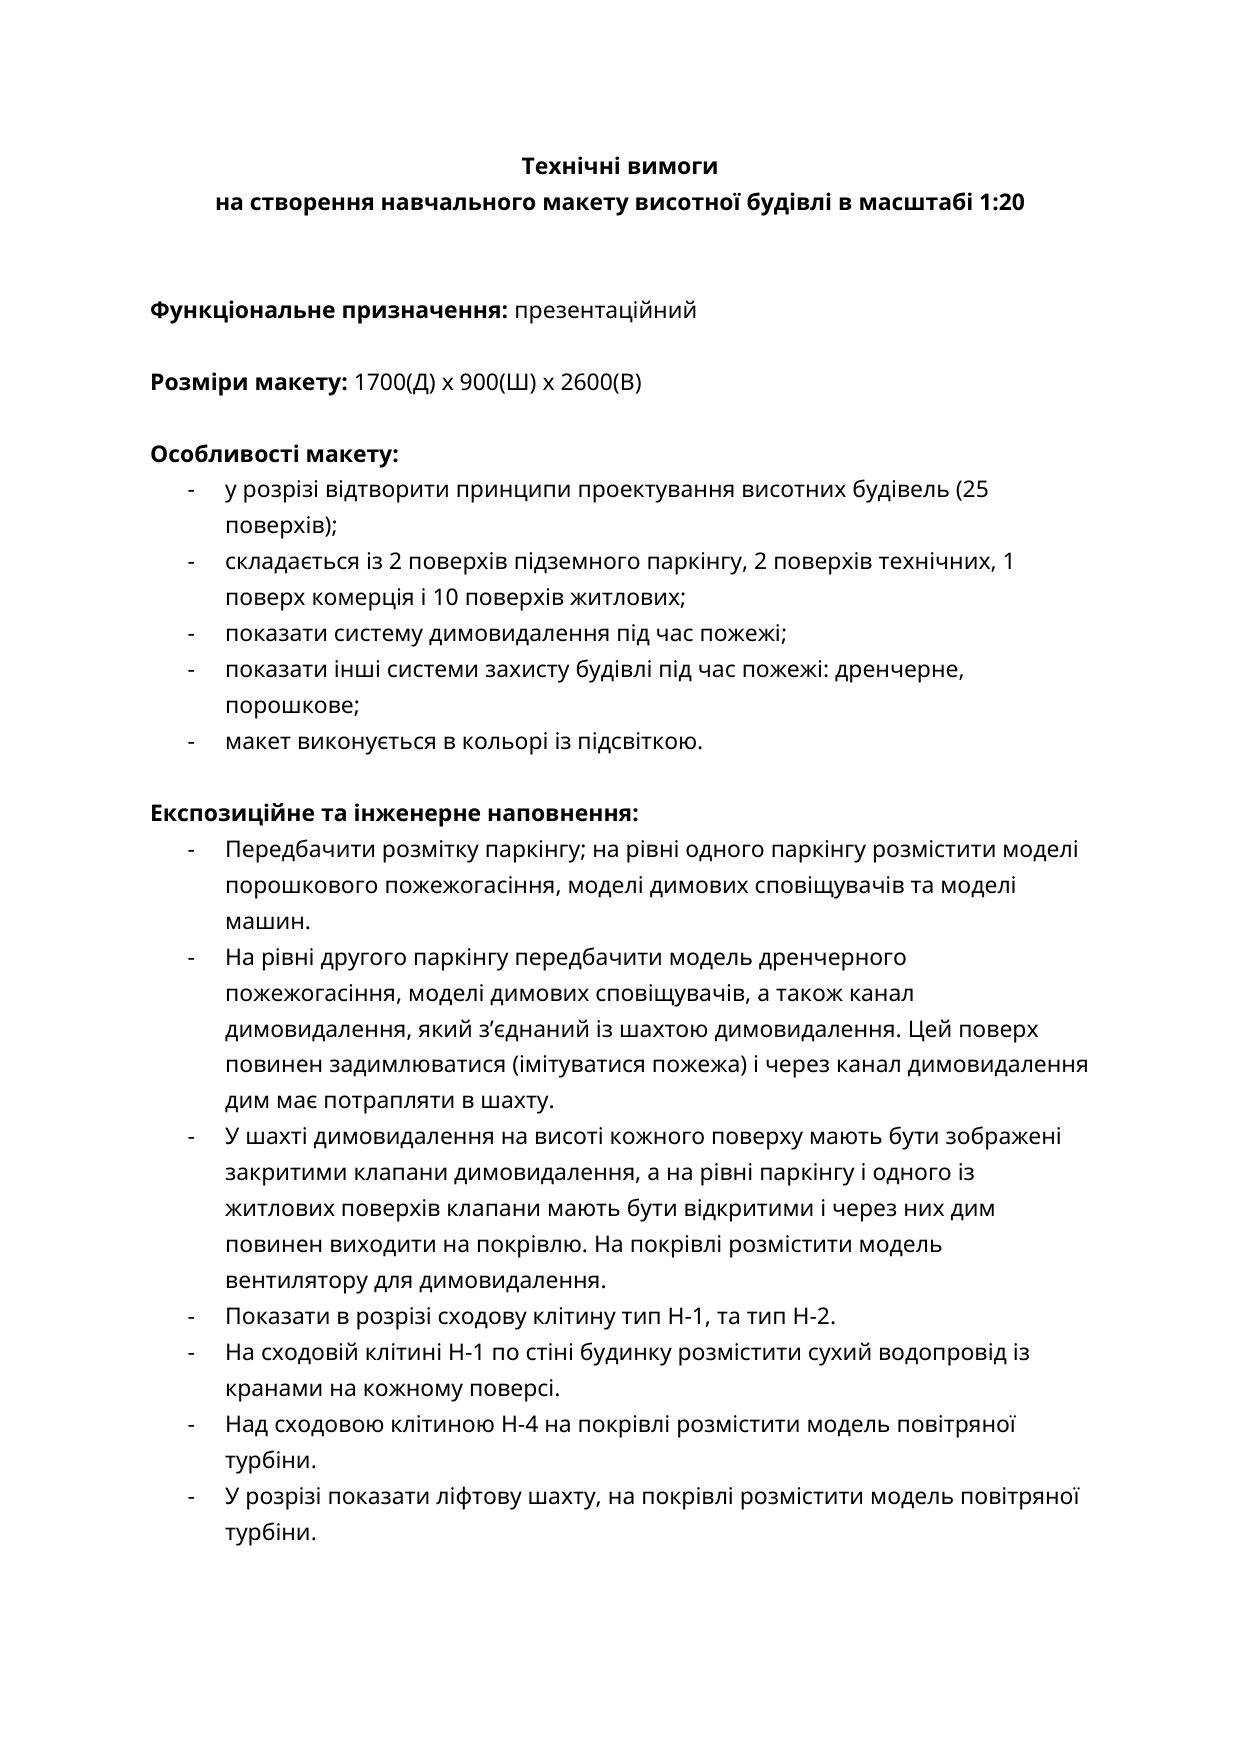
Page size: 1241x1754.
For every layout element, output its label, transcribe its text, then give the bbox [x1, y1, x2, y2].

list макет виконується в кольорі із підсвіткою. [187, 725, 1090, 756]
list Над сходовою клітиною Н-4 на покрівлі розмістити модель повітряної турбіни. [187, 1408, 1090, 1475]
text Експозиційне та інженерне наповнення: [150, 797, 1090, 828]
list Передбачити розмітку паркінгу; на рівні одного паркінгу розмістити моделі порошкового пожежогасіння, моделі димових сповіщувачів та моделі машин. [187, 833, 1090, 936]
list На рівні другого паркінгу передбачити модель дренчерного пожежогасіння, моделі димових сповіщувачів, а також канал димовидалення, який з’єднаний із шахтою димовидалення. Цей поверх повинен задимлюватися (імітуватися пожежа) і через канал димовидалення дим має потрапляти в шахту. [187, 941, 1090, 1116]
text Функціональне призначення: презентаційний [150, 294, 1090, 325]
list У шахті димовидалення на висоті кожного поверху мають бути зображені закритими клапани димовидалення, а на рівні паркінгу і одного із житлових поверхів клапани мають бути відкритими і через них дим повинен виходити на покрівлю. На покрівлі розмістити модель вентилятору для димовидалення. [187, 1120, 1090, 1295]
list складається із 2 поверхів підземного паркінгу, 2 поверхів технічних, 1 поверх комерція і 10 поверхів житлових; [187, 545, 1090, 612]
text Технічні вимоги [150, 150, 1090, 181]
list Показати в розрізі сходову клітину тип Н-1, та тип Н-2. [187, 1300, 1090, 1331]
list показати інші системи захисту будівлі під час пожежі: дренчерне, порошкове; [187, 653, 1090, 720]
text на створення навчального макету висотної будівлі в масштабі 1:20 [150, 186, 1090, 217]
list показати систему димовидалення під час пожежі; [187, 617, 1090, 648]
text Особливості макету: [150, 437, 1090, 469]
list На сходовій клітині Н-1 по стіні будинку розмістити сухий водопровід із кранами на кожному поверсі. [187, 1336, 1090, 1403]
list У розрізі показати ліфтову шахту, на покрівлі розмістити модель повітряної турбіни. [187, 1480, 1090, 1547]
list у розрізі відтворити принципи проектування висотних будівель (25 поверхів); [187, 473, 1090, 541]
text Розміри макету: 1700(Д) х 900(Ш) х 2600(В) [150, 366, 1090, 397]
